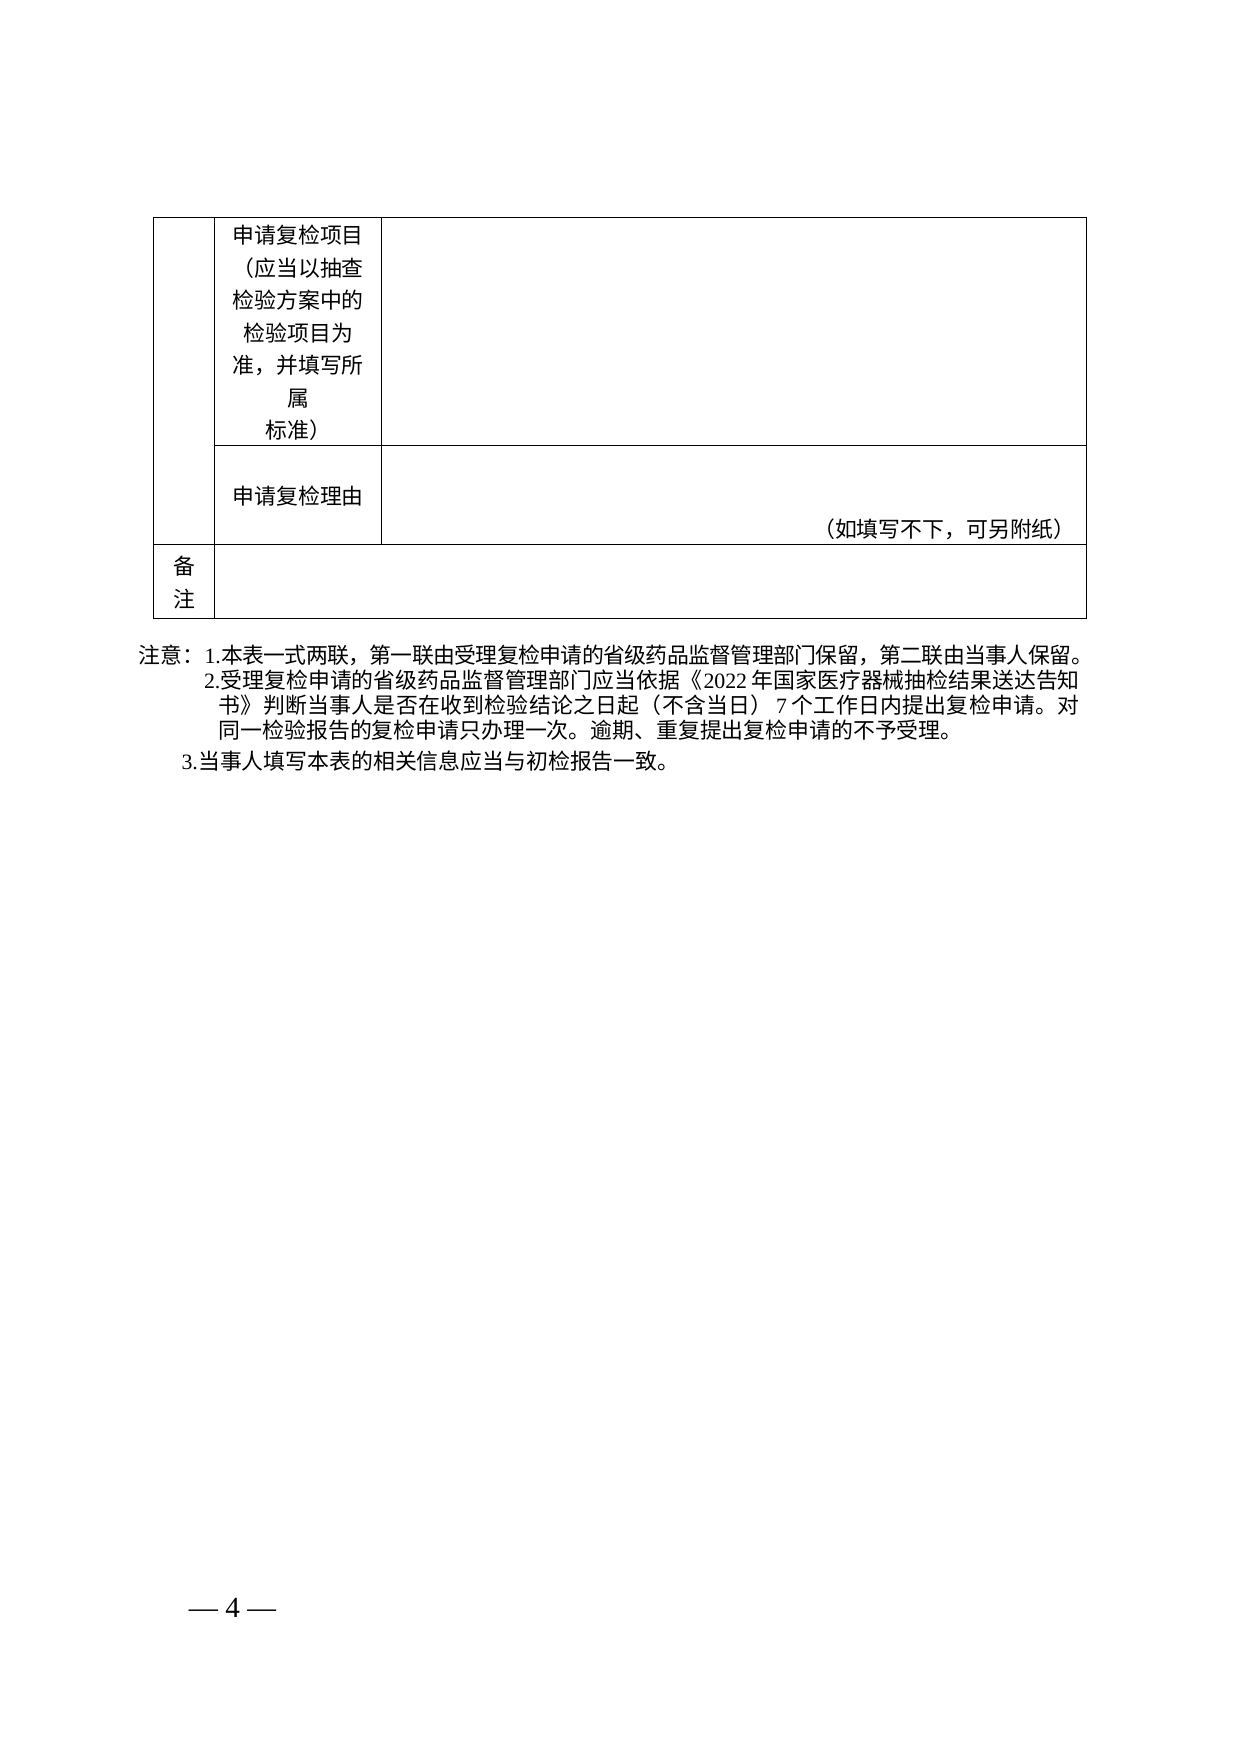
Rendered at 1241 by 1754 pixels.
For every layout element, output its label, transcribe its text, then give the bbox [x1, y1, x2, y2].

text 3.当事人填写本表的相关信息应当与初检报告一致。 [159, 744, 1081, 776]
text 注意：1.本表一式两联，第一联由受理复检申请的省级药品监督管理部门保留，第二联由当事人保留。 [139, 644, 1081, 669]
text 2.受理复检申请的省级药品监督管理部门应当依据《2022年国家医疗器械抽检结果送达告知书》判断当事人是否在收到检验结论之日起（不含当日）7个工作日内提出复检申请。对同一检验报告的复检申请只办理一次。逾期、重复提出复检申请的不予受理。 [204, 669, 1081, 744]
table_cell 备注 [154, 545, 214, 618]
table_cell [382, 218, 1086, 445]
table_cell 申请复检项目 （应当以抽查检验方案中的检验项目为准，并填写所属 标准） [215, 218, 381, 445]
table_cell [215, 545, 1086, 618]
table_cell 申请复检理由 [215, 446, 381, 544]
table_cell （如填写不下，可另附纸） [382, 446, 1086, 544]
